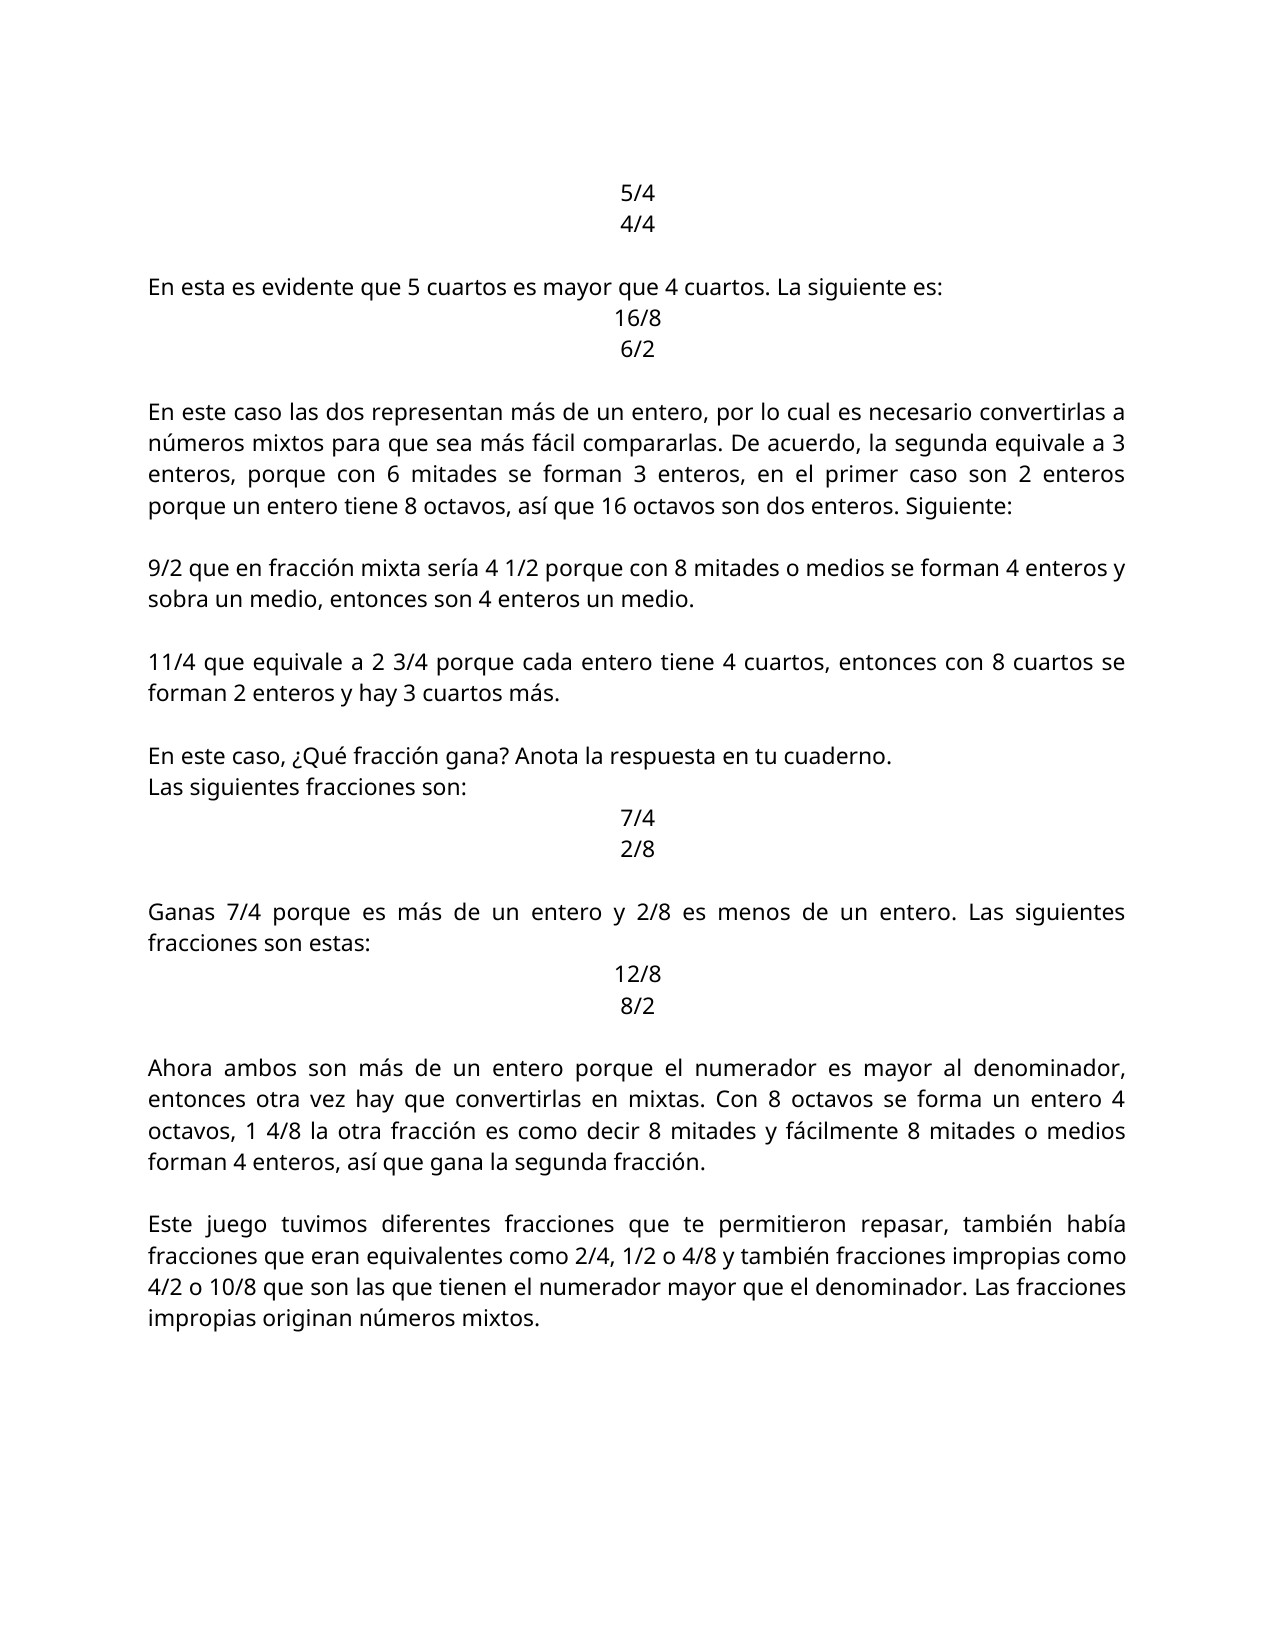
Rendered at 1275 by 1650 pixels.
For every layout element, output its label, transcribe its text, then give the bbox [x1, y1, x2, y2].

text 7/4 [148, 802, 1127, 833]
text Este juego tuvimos diferentes fracciones que te permitieron repasar, también había fracciones que eran equivalentes como 2/4, 1/2 o 4/8 y también fracciones impropias como 4/2 o 10/8 que son las que tienen el numerador mayor que el denominador. Las fracciones impropias originan números mixtos. [148, 1208, 1127, 1333]
text 2/8 [148, 833, 1127, 865]
text Ahora ambos son más de un entero porque el numerador es mayor al denominador, entonces otra vez hay que convertirlas en mixtas. Con 8 octavos se forma un entero 4 octavos, 1 4/8 la otra fracción es como decir 8 mitades y fácilmente 8 mitades o medios forman 4 enteros, así que gana la segunda fracción. [148, 1052, 1127, 1177]
text 4/4 [148, 208, 1127, 240]
text 8/2 [148, 990, 1127, 1021]
text En esta es evidente que 5 cuartos es mayor que 4 cuartos. La siguiente es: [148, 271, 1127, 302]
text 6/2 [148, 333, 1127, 365]
text 9/2 que en fracción mixta sería 4 1/2 porque con 8 mitades o medios se forman 4 enteros y sobra un medio, entonces son 4 enteros un medio. [148, 552, 1127, 615]
text 16/8 [148, 302, 1127, 333]
text Ganas 7/4 porque es más de un entero y 2/8 es menos de un entero. Las siguientes fracciones son estas: [148, 896, 1127, 958]
text En este caso las dos representan más de un entero, por lo cual es necesario convertirlas a números mixtos para que sea más fácil compararlas. De acuerdo, la segunda equivale a 3 enteros, porque con 6 mitades se forman 3 enteros, en el primer caso son 2 enteros porque un entero tiene 8 octavos, así que 16 octavos son dos enteros. Siguiente: [148, 396, 1127, 521]
text Las siguientes fracciones son: [148, 771, 1127, 802]
text 5/4 [148, 177, 1127, 208]
text 11/4 que equivale a 2 3/4 porque cada entero tiene 4 cuartos, entonces con 8 cuartos se forman 2 enteros y hay 3 cuartos más. [148, 646, 1127, 708]
text 12/8 [148, 958, 1127, 990]
text En este caso, ¿Qué fracción gana? Anota la respuesta en tu cuaderno. [148, 740, 1127, 771]
